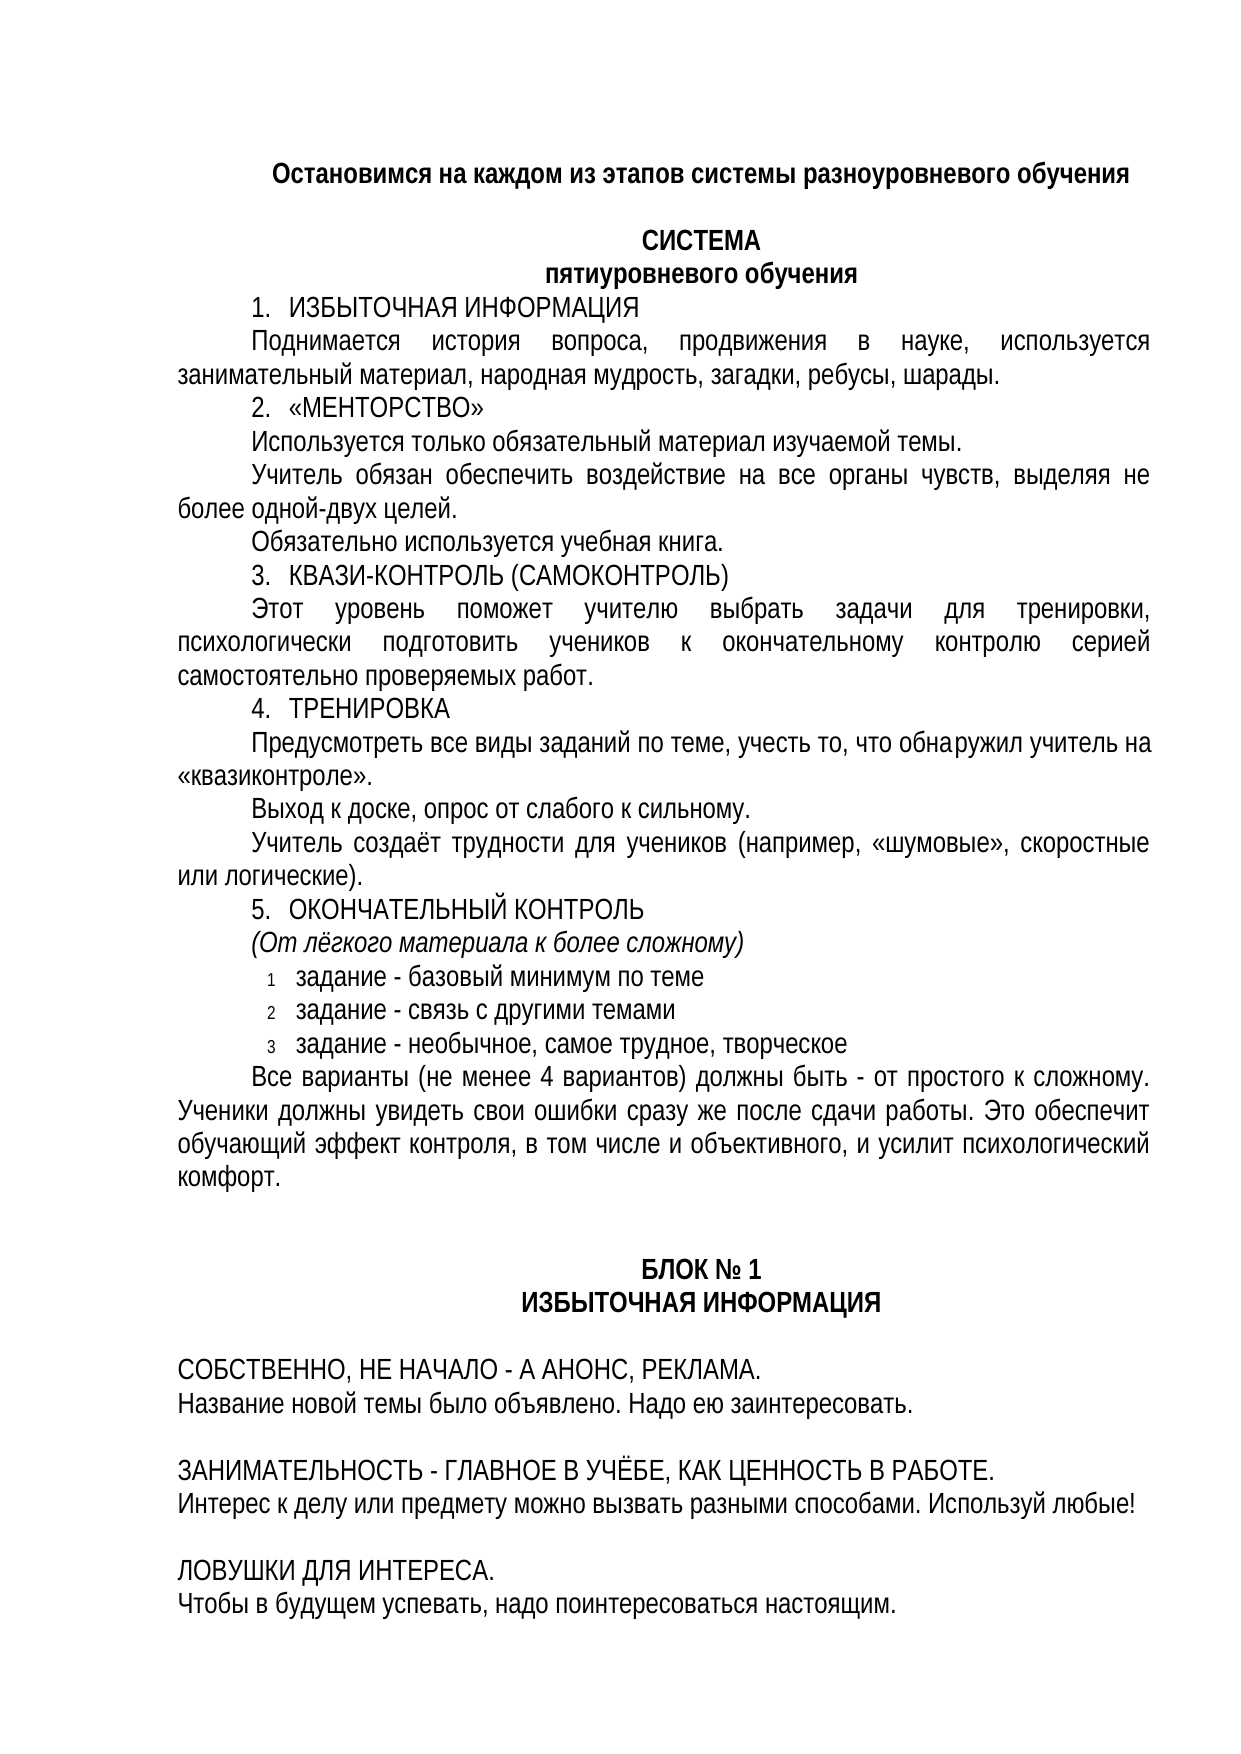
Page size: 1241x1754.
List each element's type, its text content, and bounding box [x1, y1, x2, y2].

text Обязательно используется учебная книга. [177, 524, 1152, 558]
text (От лёгкого материала к более сложному) [177, 925, 1152, 959]
text Предусмотреть все виды заданий по теме, учесть то, что обнаружил учитель на «квазиконтроле». [177, 725, 1152, 792]
list ИЗБЫТОЧНАЯ ИНФОРМАЦИЯ [251, 290, 1152, 323]
text Чтобы в будущем успевать, надо поинтересоваться настоящим. [177, 1587, 1152, 1620]
text Поднимается история вопроса, продвижения в науке, используется занимательный материал, народная мудрость, загадки, ребусы, шарады. [177, 323, 1152, 390]
text БЛОК № 1 [177, 1252, 1152, 1286]
list задание - связь с другими темами [267, 992, 1152, 1026]
text Интерес к делу или предмету можно вызвать разными способами. Используй любые! [177, 1486, 1152, 1520]
text Остановимся на каждом из этапов системы разноуровневого обучения [177, 156, 1152, 190]
list ТРЕНИРОВКА [251, 691, 1152, 725]
text ЗАНИМАТЕЛЬНОСТЬ - ГЛАВНОЕ В УЧЁБЕ, КАК ЦЕННОСТЬ В РАБОТЕ. [177, 1453, 1152, 1486]
list КВАЗИ-КОНТРОЛЬ (САМОКОНТРОЛЬ) [251, 558, 1152, 591]
list «МЕНТОРСТВО» [251, 390, 1152, 424]
text Учитель обязан обеспечить воздействие на все органы чувств, выделяя не более одной-двух целей. [177, 457, 1152, 524]
text ИЗБЫТОЧНАЯ ИНФОРМАЦИЯ [177, 1286, 1152, 1319]
text СИСТЕМА [177, 223, 1152, 257]
text ЛОВУШКИ ДЛЯ ИНТЕРЕСА. [177, 1553, 1152, 1587]
text пятиуровневого обучения [177, 257, 1152, 290]
text Используется только обязательный материал изучаемой темы. [177, 424, 1152, 457]
list задание - необычное, самое трудное, творческое [267, 1026, 1152, 1059]
list задание - базовый минимум по теме [267, 959, 1152, 992]
text Выход к доске, опрос от слабого к сильному. [177, 792, 1152, 825]
text Учитель создаёт трудности для учеников (например, «шумовые», скоростные или логические). [177, 825, 1152, 892]
list ОКОНЧАТЕЛЬНЫЙ КОНТРОЛЬ [251, 892, 1152, 925]
text Все варианты (не менее 4 вариантов) должны быть - от простого к сложному. Ученики должны увидеть свои ошибки сразу же после сдачи работы. Это обеспечит обучающий эффект контроля, в том числе и объективного, и усилит психологический комфорт. [177, 1059, 1152, 1193]
text СОБСТВЕННО, НЕ НАЧАЛО - А АНОНС, РЕКЛАМА. [177, 1352, 1152, 1386]
text Этот уровень поможет учителю выбрать задачи для тренировки, психологически подготовить учеников к окончательному контролю серией самостоятельно проверяемых работ. [177, 591, 1152, 691]
text Название новой темы было объявлено. Надо ею заинтересовать. [177, 1386, 1152, 1419]
